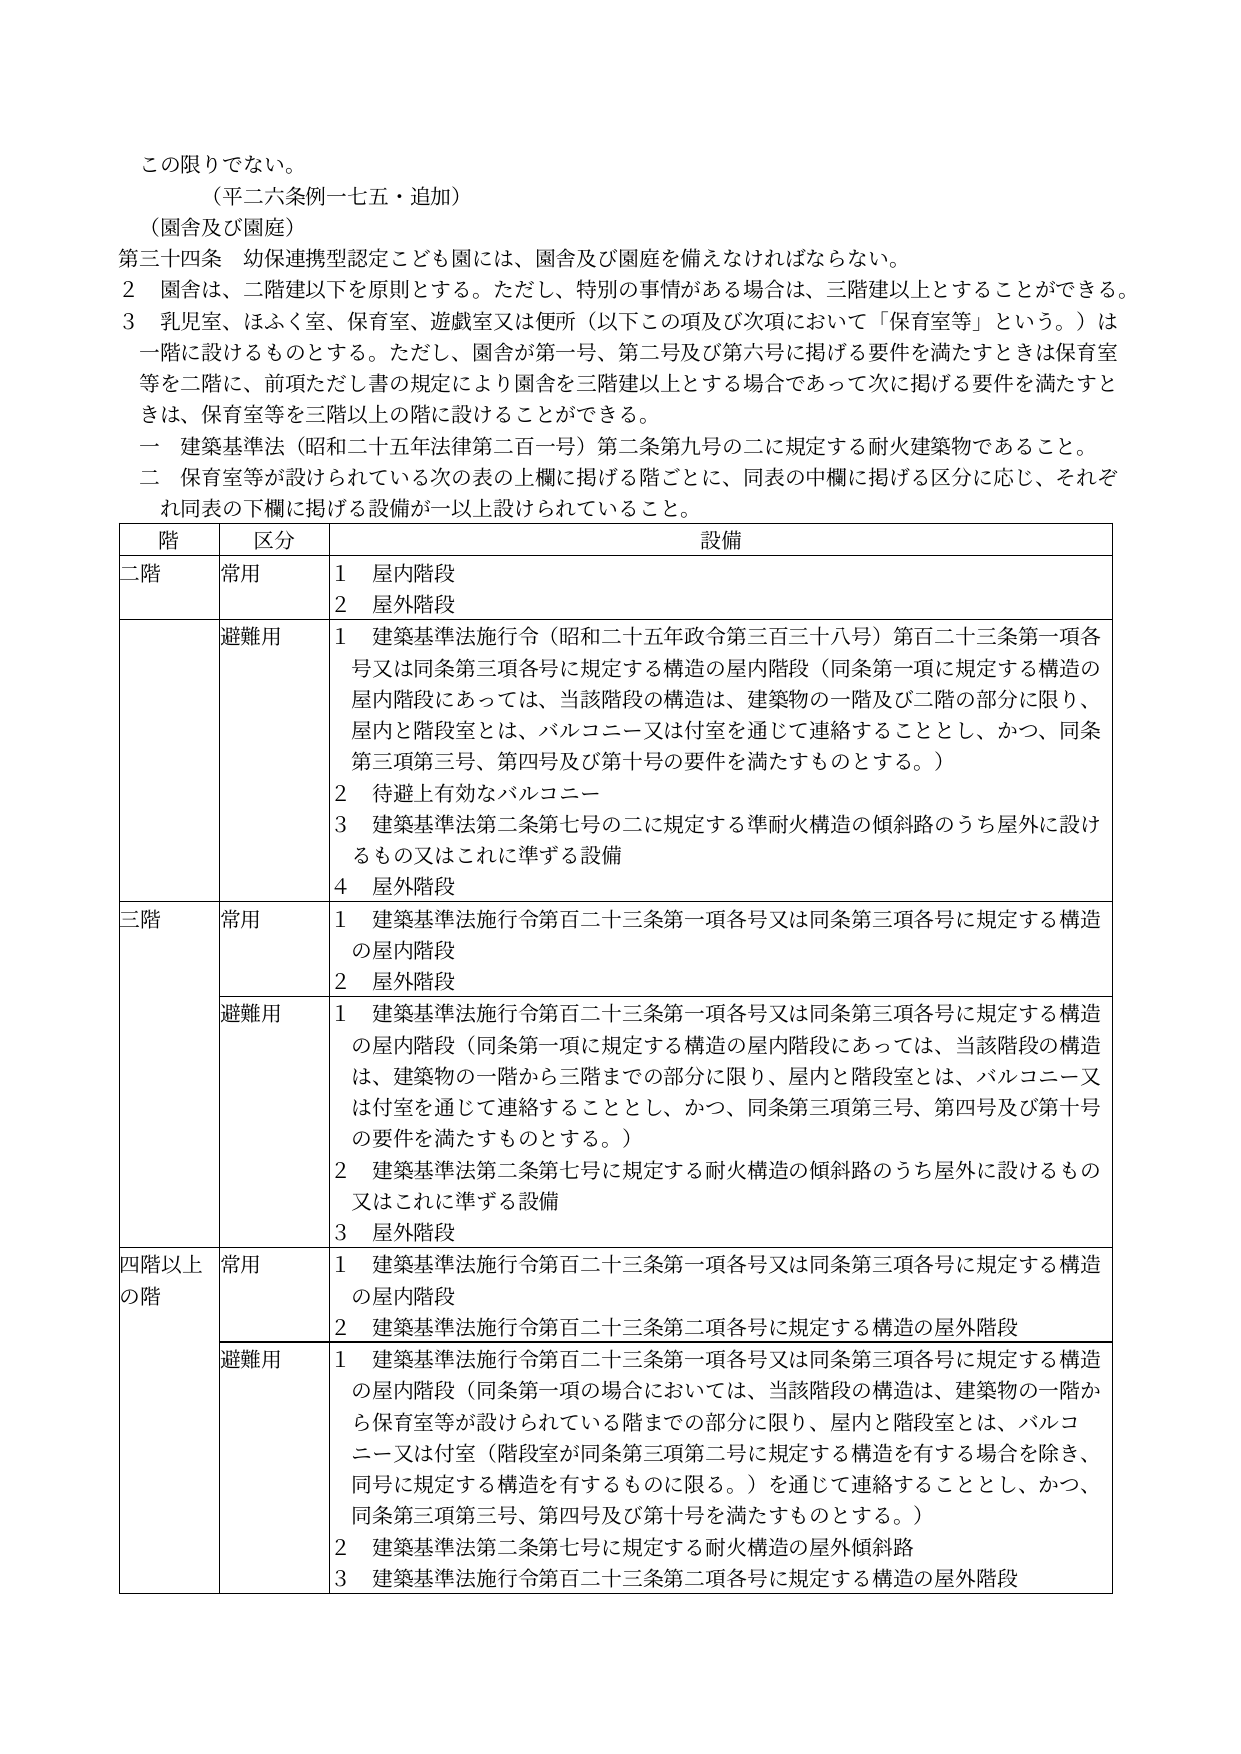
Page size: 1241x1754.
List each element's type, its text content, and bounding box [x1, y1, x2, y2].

table_cell １ 屋内階段 ２ 屋外階段 [330, 556, 1112, 618]
table_cell 常用 [220, 902, 329, 996]
table_cell 常用 [220, 1248, 329, 1341]
table_cell 二階 [120, 556, 219, 618]
text ３ 乳児室、ほふく室、保育室、遊戯室又は便所（以下この項及び次項において「保育室等」という。）は一階に設けるものとする。ただし、園舎が第一号、第二号及び第六号に掲げる要件を満たすときは保育室等を二階に、前項ただし書の規定により園舎を三階建以上とする場合であって次に掲げる要件を満たすときは、保育室等を三階以上の階に設けることができる。 [118, 304, 1122, 429]
table_header 階 [120, 524, 219, 555]
table_cell １ 建築基準法施行令第百二十三条第一項各号又は同条第三項各号に規定する構造の屋内階段（同条第一項の場合においては、当該階段の構造は、建築物の一階から保育室等が設けられている階までの部分に限り、屋内と階段室とは、バルコニー又は付室（階段室が同条第三項第二号に規定する構造を有する場合を除き、同号に規定する構造を有するものに限る。）を通じて連絡することとし、かつ、同条第三項第三号、第四号及び第十号を満たすものとする。） ２ 建築基準法第二条第七号に規定する耐火構造の屋外傾斜路 ３ 建築基準法施行令第百二十三条第二項各号に規定する構造の屋外階段 [330, 1343, 1112, 1592]
text （園舎及び園庭） [139, 210, 1122, 241]
table_cell 避難用 [220, 620, 329, 901]
table_cell １ 建築基準法施行令第百二十三条第一項各号又は同条第三項各号に規定する構造の屋内階段（同条第一項に規定する構造の屋内階段にあっては、当該階段の構造は、建築物の一階から三階までの部分に限り、屋内と階段室とは、バルコニー又は付室を通じて連絡することとし、かつ、同条第三項第三号、第四号及び第十号の要件を満たすものとする。） ２ 建築基準法第二条第七号に規定する耐火構造の傾斜路のうち屋外に設けるもの又はこれに準ずる設備 ３ 屋外階段 [330, 997, 1112, 1247]
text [118, 148, 1122, 179]
table_cell １ 建築基準法施行令第百二十三条第一項各号又は同条第三項各号に規定する構造の屋内階段 ２ 屋外階段 [330, 902, 1112, 996]
table_cell 三階 [120, 902, 219, 1247]
text 二 保育室等が設けられている次の表の上欄に掲げる階ごとに、同表の中欄に掲げる区分に応じ、それぞれ同表の下欄に掲げる設備が一以上設けられていること。 [139, 460, 1122, 523]
text 一 建築基準法（昭和二十五年法律第二百一号）第二条第九号の二に規定する耐火建築物であること。 [139, 429, 1122, 460]
text 第三十四条 幼保連携型認定こども園には、園舎及び園庭を備えなければならない。 [118, 241, 1122, 273]
table_header 区分 [220, 524, 329, 555]
table_cell １ 建築基準法施行令第百二十三条第一項各号又は同条第三項各号に規定する構造の屋内階段 ２ 建築基準法施行令第百二十三条第二項各号に規定する構造の屋外階段 [330, 1248, 1112, 1341]
table_cell 四階以上の階 [120, 1248, 219, 1592]
table_cell １ 建築基準法施行令（昭和二十五年政令第三百三十八号）第百二十三条第一項各号又は同条第三項各号に規定する構造の屋内階段（同条第一項に規定する構造の屋内階段にあっては、当該階段の構造は、建築物の一階及び二階の部分に限り、屋内と階段室とは、バルコニー又は付室を通じて連絡することとし、かつ、同条第三項第三号、第四号及び第十号の要件を満たすものとする。） ２ 待避上有効なバルコニー ３ 建築基準法第二条第七号の二に規定する準耐火構造の傾斜路のうち屋外に設けるもの又はこれに準ずる設備 ４ 屋外階段 [330, 620, 1112, 901]
table_cell [120, 620, 219, 901]
text （平二六条例一七五・追加） [201, 179, 1122, 210]
table_header 設備 [330, 524, 1112, 555]
table_cell 避難用 [220, 1343, 329, 1592]
text ２ 園舎は、二階建以下を原則とする。ただし、特別の事情がある場合は、三階建以上とすることができる。 [118, 273, 1122, 304]
table_cell 常用 [220, 556, 329, 618]
table_cell 避難用 [220, 997, 329, 1247]
